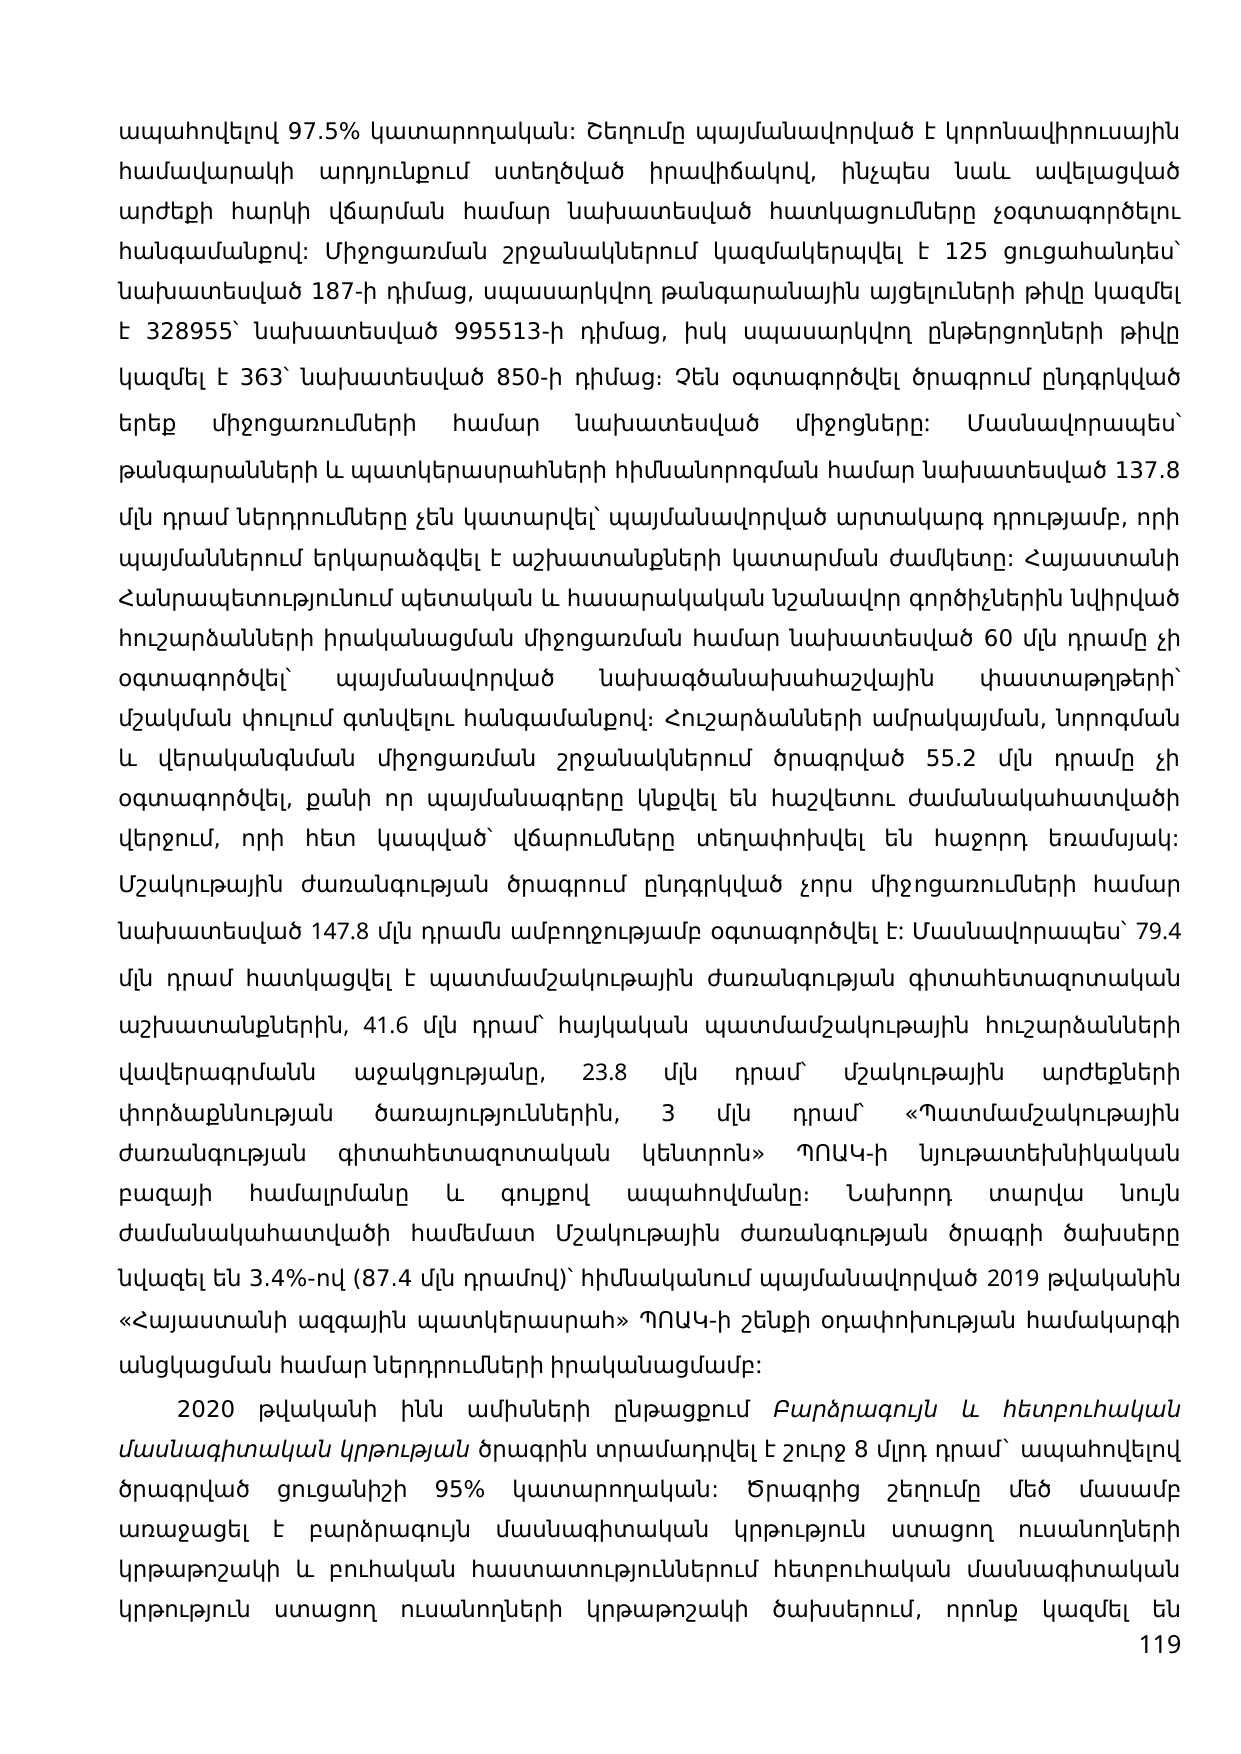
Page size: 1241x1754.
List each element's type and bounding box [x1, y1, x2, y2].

text [118, 118, 1181, 1380]
text [118, 1396, 1181, 1623]
